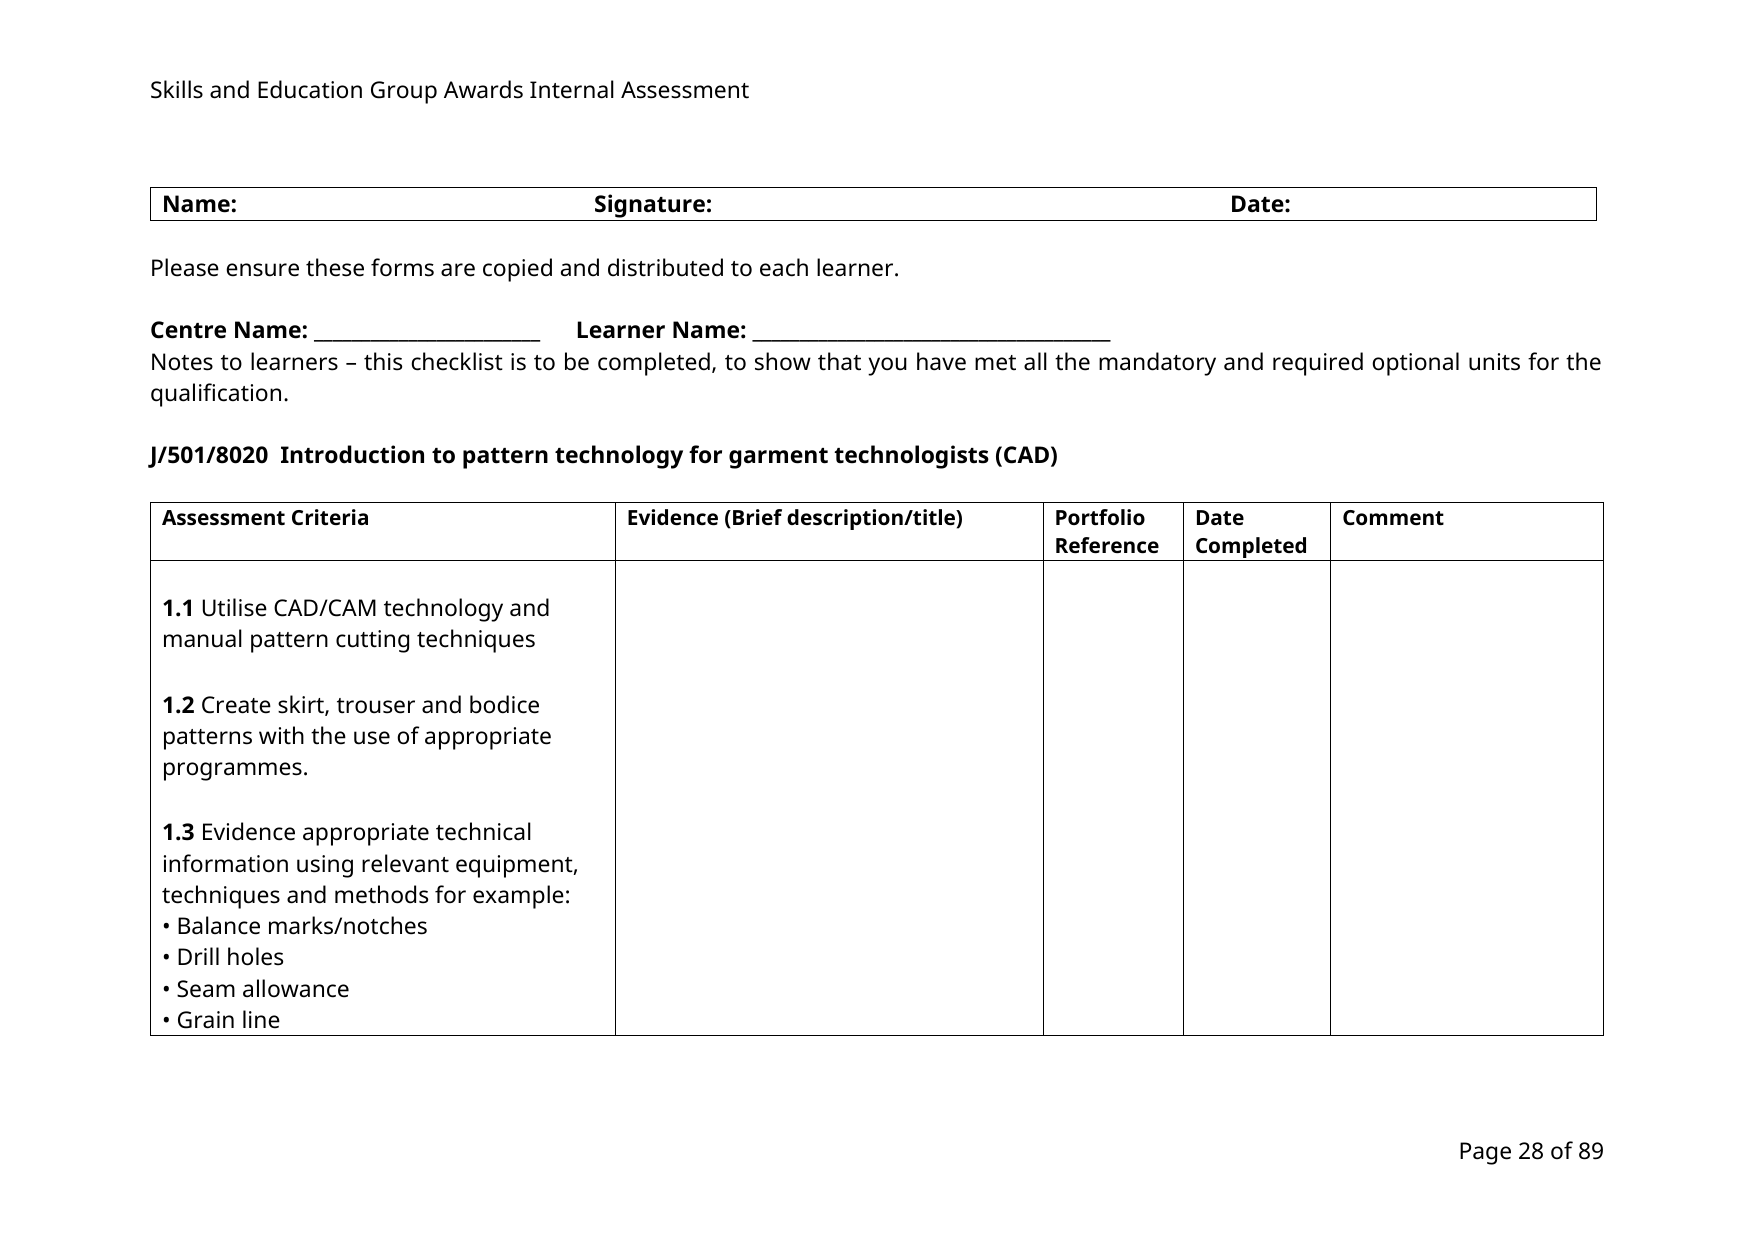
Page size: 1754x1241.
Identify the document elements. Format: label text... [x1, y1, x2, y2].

table_cell [1044, 561, 1183, 1035]
table_header Portfolio Reference [1044, 503, 1183, 560]
table_header Evidence (Brief description/title) [616, 503, 1043, 560]
subtitle Please ensure these forms are copied and distributed to each learner. [150, 252, 1604, 283]
text Notes to learners – this checklist is to be completed, to show that you have met all the mandatory and required optional units for the qualification. [150, 346, 1604, 408]
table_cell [151, 188, 1596, 219]
table_header Date Completed [1184, 503, 1330, 560]
table_header Comment [1331, 503, 1603, 560]
text J/501/8020 Introduction to pattern technology for garment technologists (CAD) [150, 439, 1604, 471]
table_header Assessment Criteria [151, 503, 615, 560]
table_cell [616, 561, 1043, 1035]
subtitle Centre Name: ________________________ Learner Name: ______________________________________ [150, 314, 1604, 346]
table_cell [1184, 561, 1330, 1035]
table_cell [1331, 561, 1603, 1035]
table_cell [151, 561, 615, 1035]
